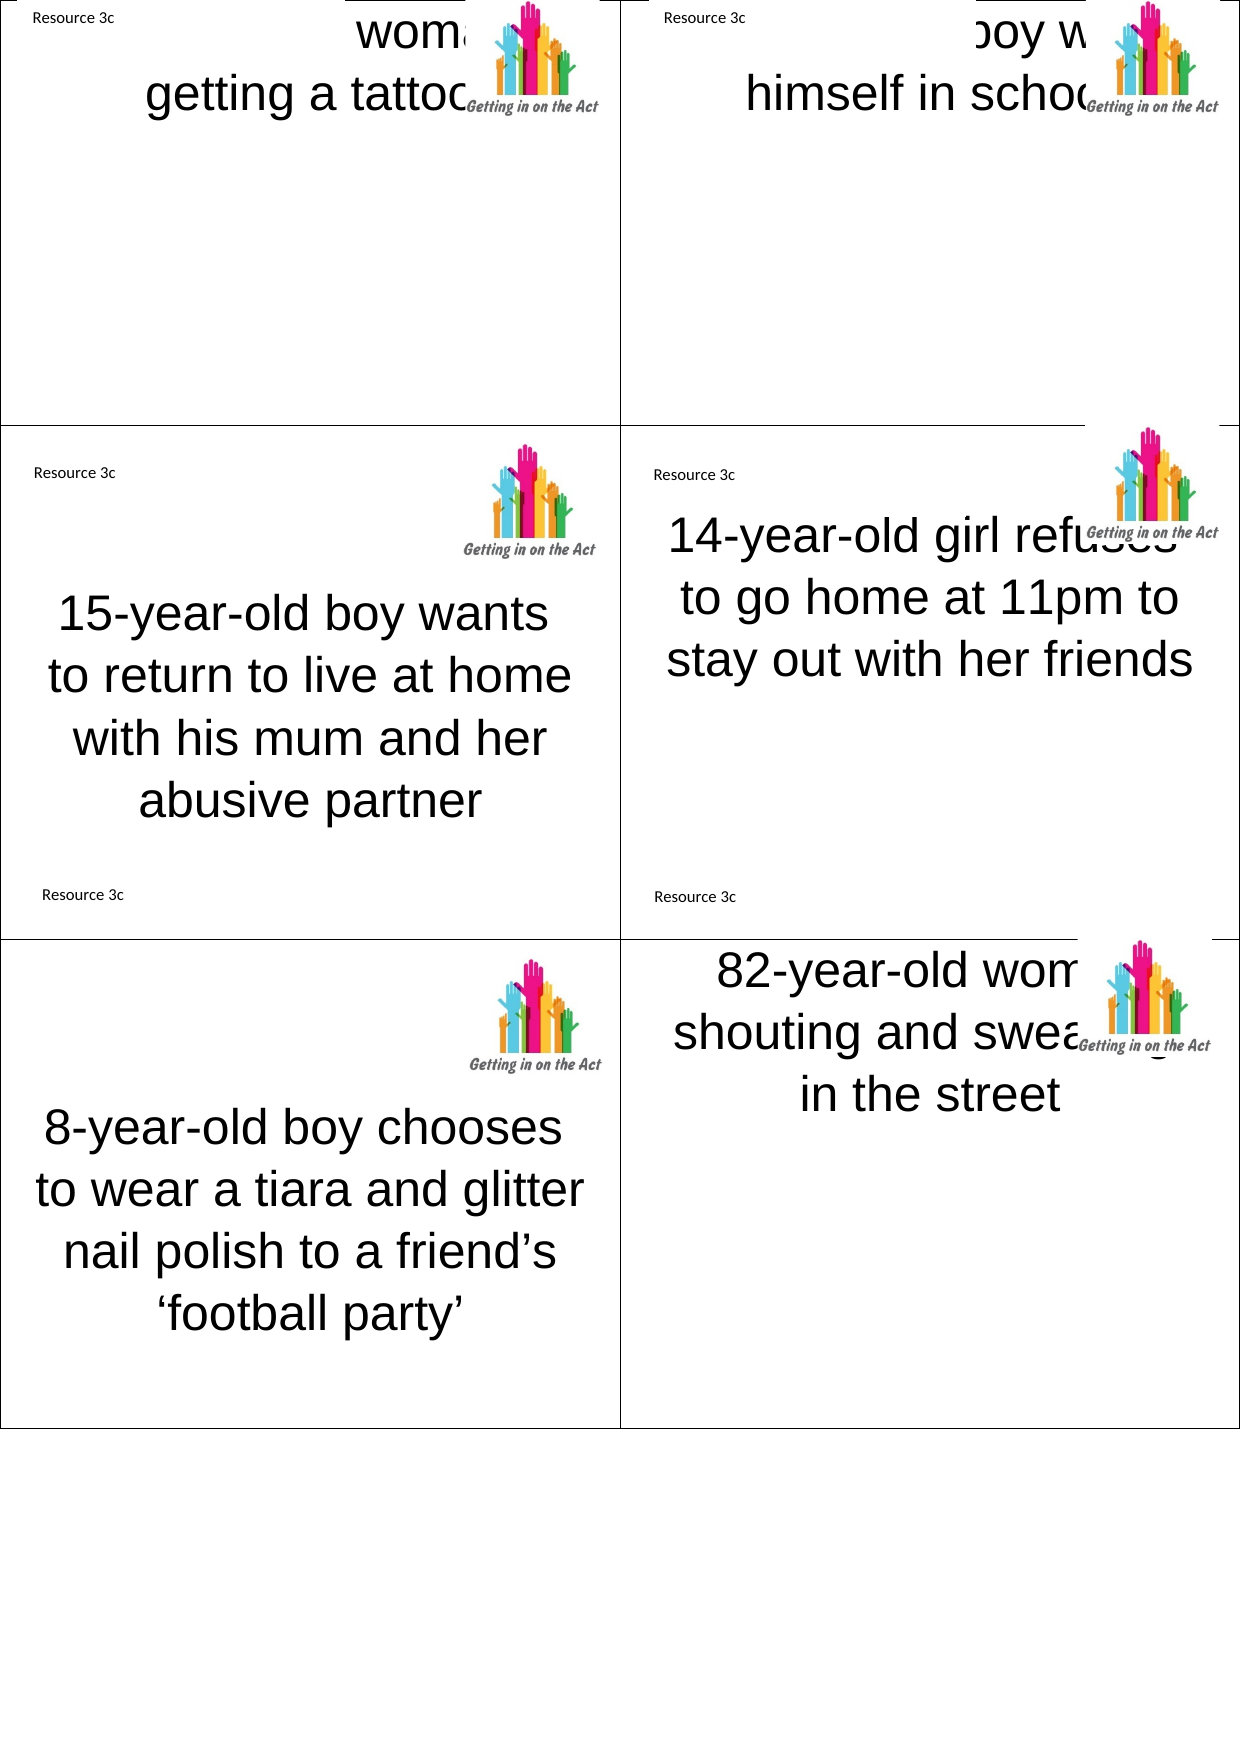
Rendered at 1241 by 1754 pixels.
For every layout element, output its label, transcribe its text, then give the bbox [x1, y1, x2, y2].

picture [1077, 938, 1212, 1057]
table_header 11-year-old boy wets himself in school [621, 1, 1239, 425]
picture [468, 957, 604, 1076]
table_cell 15-year-old boy wants to return to live at home with his mum and her abusive partner [1, 426, 620, 939]
table_cell 8-year-old boy chooses to wear a tiara and glitter nail polish to a friend’s ‘football party’ [1, 940, 620, 1428]
picture [465, 0, 600, 118]
picture [462, 442, 598, 561]
picture [1085, 0, 1221, 118]
table_cell 82-year-old woman shouting and swearing in the street [621, 940, 1239, 1428]
table_header 70-year-old woman getting a tattoo [1, 1, 620, 425]
table_cell 14-year-old girl refuses to go home at 11pm to stay out with her friends [621, 426, 1239, 939]
picture [1085, 425, 1220, 544]
